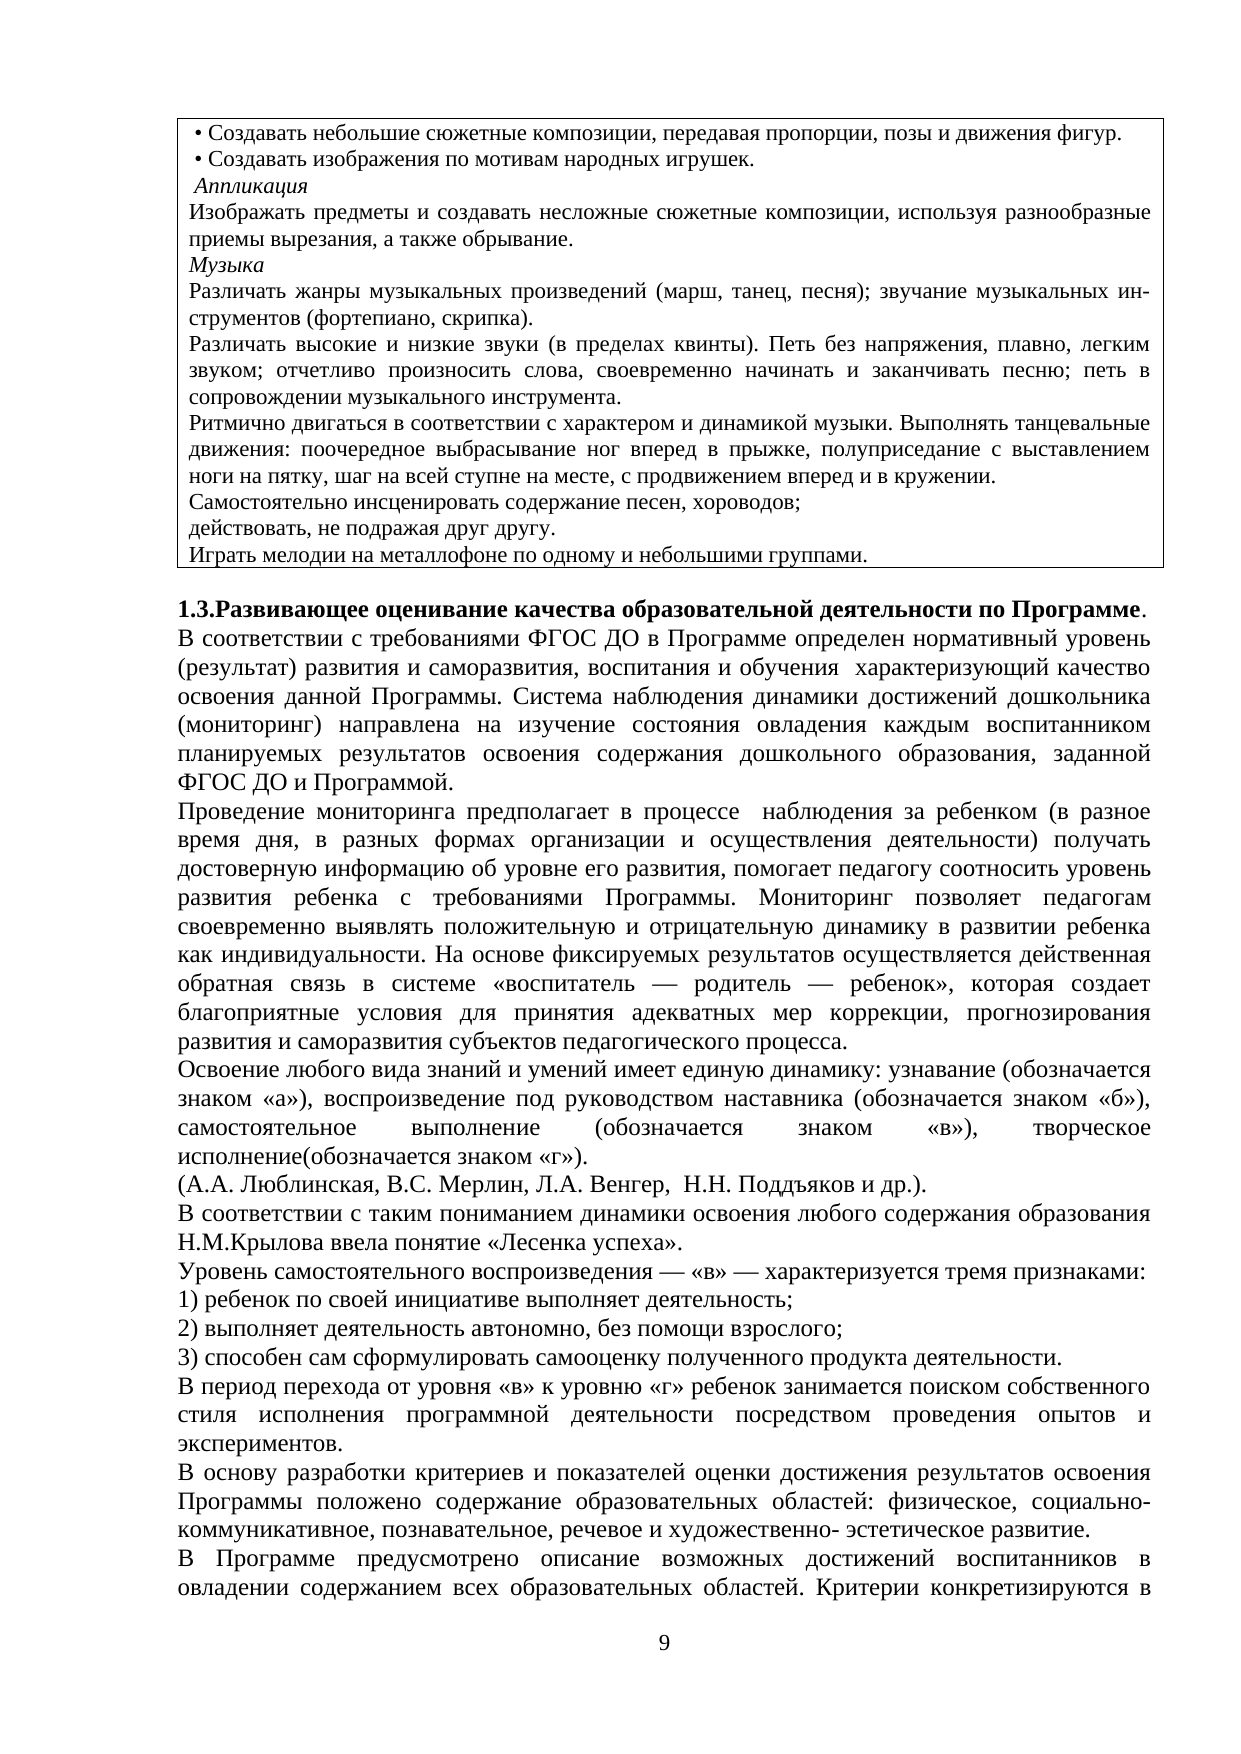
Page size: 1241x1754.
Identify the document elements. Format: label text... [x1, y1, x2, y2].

text Проведение мониторинга предполагает в процессе наблюдения за ребенком (в разное время дня, в разных формах организации и осуществления деятельности) получать достоверную информацию об уровне его развития, помогает педагогу соотносить уровень развития ребенка с требованиями Программы. Мониторинг позволяет педагогам своевременно выявлять положительную и отрицательную динамику в развитии ребенка как индивидуальности. На основе фиксируемых результатов осуществляется действенная обратная связь в системе «воспитатель — родитель — ребенок», которая создает благоприятные условия для принятия адекватных мер коррекции, прогнозирования развития и саморазвития субъектов педагогического процесса. [177, 796, 1152, 1054]
text 1.3.Развивающее оценивание качества образовательной деятельности по Программе. [177, 594, 1152, 623]
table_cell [178, 119, 1163, 567]
text 3) способен сам сформулировать самооценку полученного продукта деятельности. [177, 1342, 1152, 1371]
text В основу разработки критериев и показателей оценки достижения результатов освоения Программы положено содержание образовательных областей: физическое, социально- коммуникативное, познавательное, речевое и художественно- эстетическое развитие. [177, 1457, 1152, 1543]
text 2) выполняет деятельность автономно, без помощи взрослого; [177, 1313, 1152, 1342]
text В период перехода от уровня «в» к уровню «г» ребенок занимается поиском собственного стиля исполнения программной деятельности посредством проведения опытов и экспериментов. [177, 1371, 1152, 1457]
text 1) ребенок по своей инициативе выполняет деятельность; [177, 1284, 1152, 1313]
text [177, 1543, 1152, 1601]
text В соответствии с требованиями ФГОС ДО в Программе определен нормативный уровень (результат) развития и саморазвития, воспитания и обучения характеризующий качество освоения данной Программы. Система наблюдения динамики достижений дошкольника (мониторинг) направлена на изучение состояния овладения каждым воспитанником планируемых результатов освоения содержания дошкольного образования, заданной ФГОС ДО и Программой. [177, 623, 1152, 796]
text Освоение любого вида знаний и умений имеет единую динамику: узнавание (обозначается знаком «а»), воспроизведение под руководством наставника (обозначается знаком «б»), самостоятельное выполнение (обозначается знаком «в»), творческое исполнение(обозначается знаком «г»). [177, 1054, 1152, 1169]
text В соответствии с таким пониманием динамики освоения любого содержания образования Н.М.Крылова ввела понятие «Лесенка успеха». [177, 1198, 1152, 1256]
text (А.А. Люблинская, В.С. Мерлин, Л.А. Венгер, Н.Н. Поддъяков и др.). [177, 1169, 1152, 1198]
text Уровень самостоятельного воспроизведения — «в» — характеризуется тремя признаками: [177, 1256, 1152, 1284]
